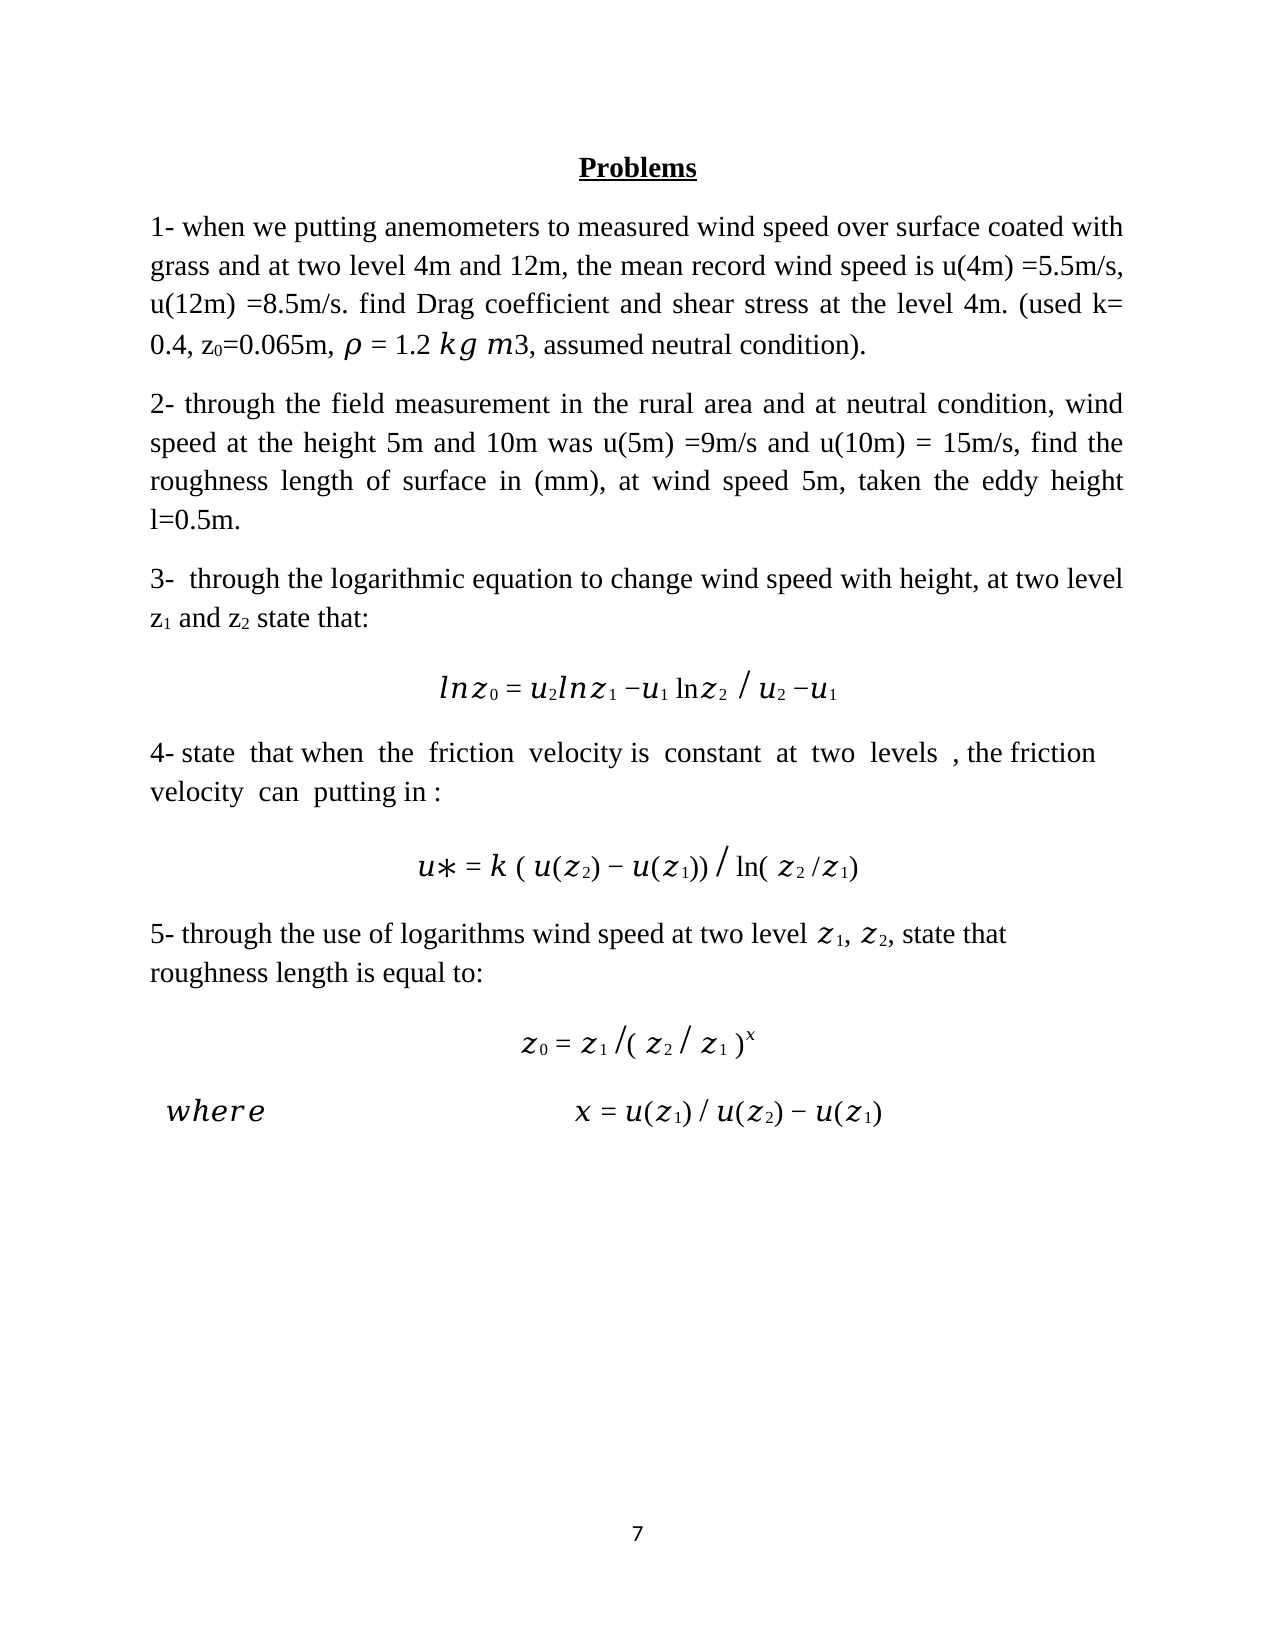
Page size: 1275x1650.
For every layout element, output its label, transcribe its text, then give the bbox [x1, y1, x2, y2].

text 5- through the use of logarithms wind speed at two level 𝑧1, 𝑧2, state that roughness length is equal to: [150, 914, 1125, 988]
text 𝑤ℎ𝑒𝑟𝑒 𝑥 = 𝑢(𝑧1) / 𝑢(𝑧2) − 𝑢(𝑧1) [150, 1090, 1125, 1128]
text 𝑙𝑛𝑧0 = 𝑢2𝑙𝑛𝑧1 −𝑢1 ln𝑧2 / 𝑢2 −𝑢1 [150, 659, 1125, 707]
text 4- state that when the friction velocity is constant at two levels , the friction velocity can putting in : [150, 735, 1125, 807]
text 2- through the field measurement in the rural area and at neutral condition, wind speed at the height 5m and 10m was u(5m) =9m/s and u(10m) = 15m/s, find the roughness length of surface in (mm), at wind speed 5m, taken the eddy height l=0.5m. [150, 386, 1125, 536]
text 𝑧0 = 𝑧1 /( 𝑧2 / 𝑧1 )𝑥 [150, 1014, 1125, 1062]
text Problems [150, 150, 1125, 183]
text 𝑢∗ = 𝑘 ( 𝑢(𝑧2) − 𝑢(𝑧1)) / ln( 𝑧2 /𝑧1) [150, 833, 1125, 886]
text 1- when we putting anemometers to measured wind speed over surface coated with grass and at two level 4m and 12m, the mean record wind speed is u(4m) =5.5m/s, u(12m) =8.5m/s. find Drag coefficient and shear stress at the level 4m. (used k= 0.4, z0=0.065m, 𝜌 = 1.2 𝑘𝑔 𝑚3, assumed neutral condition). [150, 209, 1125, 360]
text 3- through the logarithmic equation to change wind speed with height, at two level z1 and z2 state that: [150, 561, 1125, 633]
